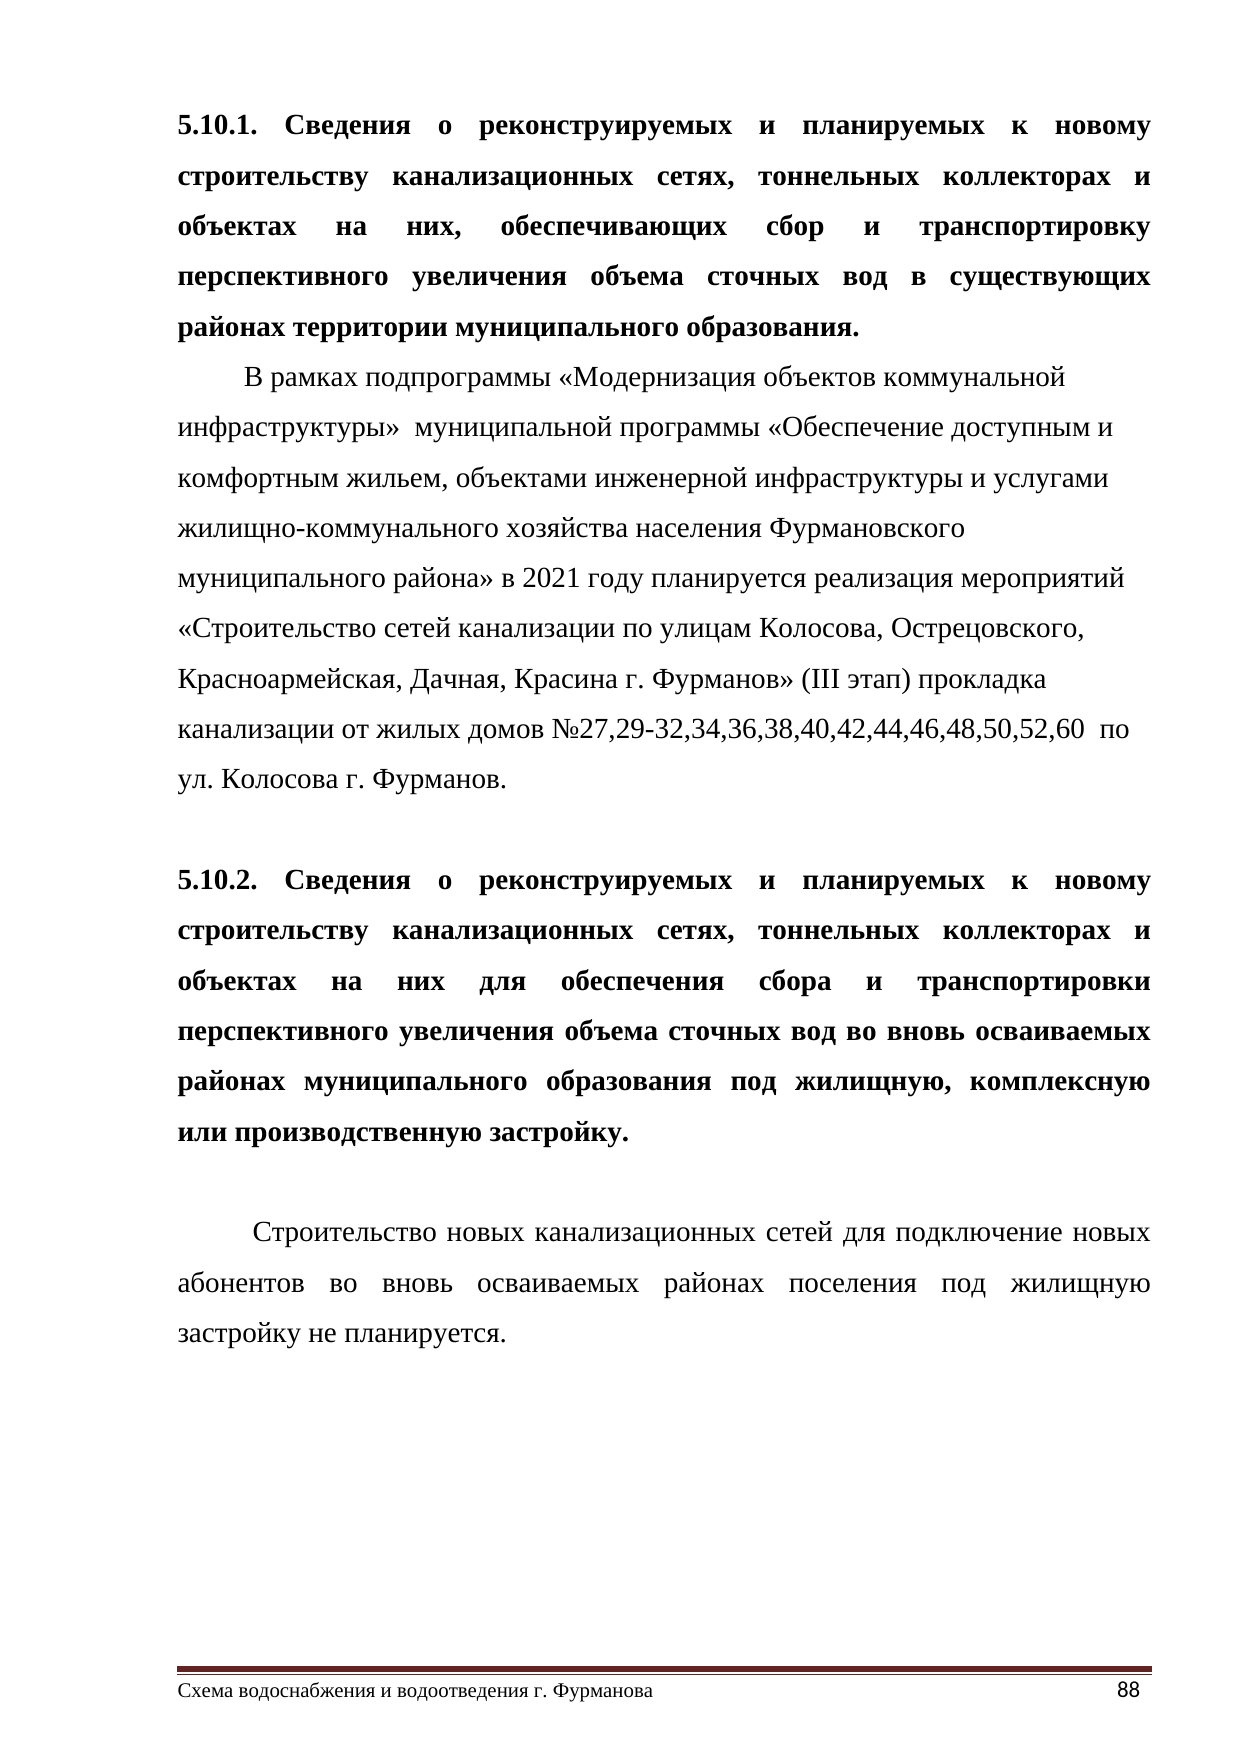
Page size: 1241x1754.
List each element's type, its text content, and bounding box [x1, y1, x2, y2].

text В рамках подпрограммы «Модернизация объектов коммунальной инфраструктуры» муниципальной программы «Обеспечение доступным и комфортным жильем, объектами инженерной инфраструктуры и услугами жилищно-коммунального хозяйства населения Фурмановского муниципального района» в 2021 году планируется реализация мероприятий «Строительство сетей канализации по улицам Колосова, Острецовского, Красноармейская, Дачная, Красина г. Фурманов» (III этап) прокладка канализации от жилых домов №27,29-32,34,36,38,40,42,44,46,48,50,52,60 по ул. Колосова г. Фурманов. [177, 359, 1152, 795]
subtitle 5.10.2. Сведения о реконструируемых и планируемых к новому строительству канализационных сетях, тоннельных коллекторах и объектах на них для обеспечения сбора и транспортировки перспективного увеличения объема сточных вод во вновь осваиваемых районах муниципального образования под жилищную, комплексную или производственную застройку. [177, 862, 1152, 1147]
subtitle 5.10.1. Сведения о реконструируемых и планируемых к новому строительству канализационных сетях, тоннельных коллекторах и объектах на них, обеспечивающих сбор и транспортировку перспективного увеличения объема сточных вод в существующих районах территории муниципального образования. [177, 107, 1152, 342]
text Строительство новых канализационных сетей для подключение новых абонентов во вновь осваиваемых районах поселения под жилищную застройку не планируется. [177, 1214, 1152, 1348]
